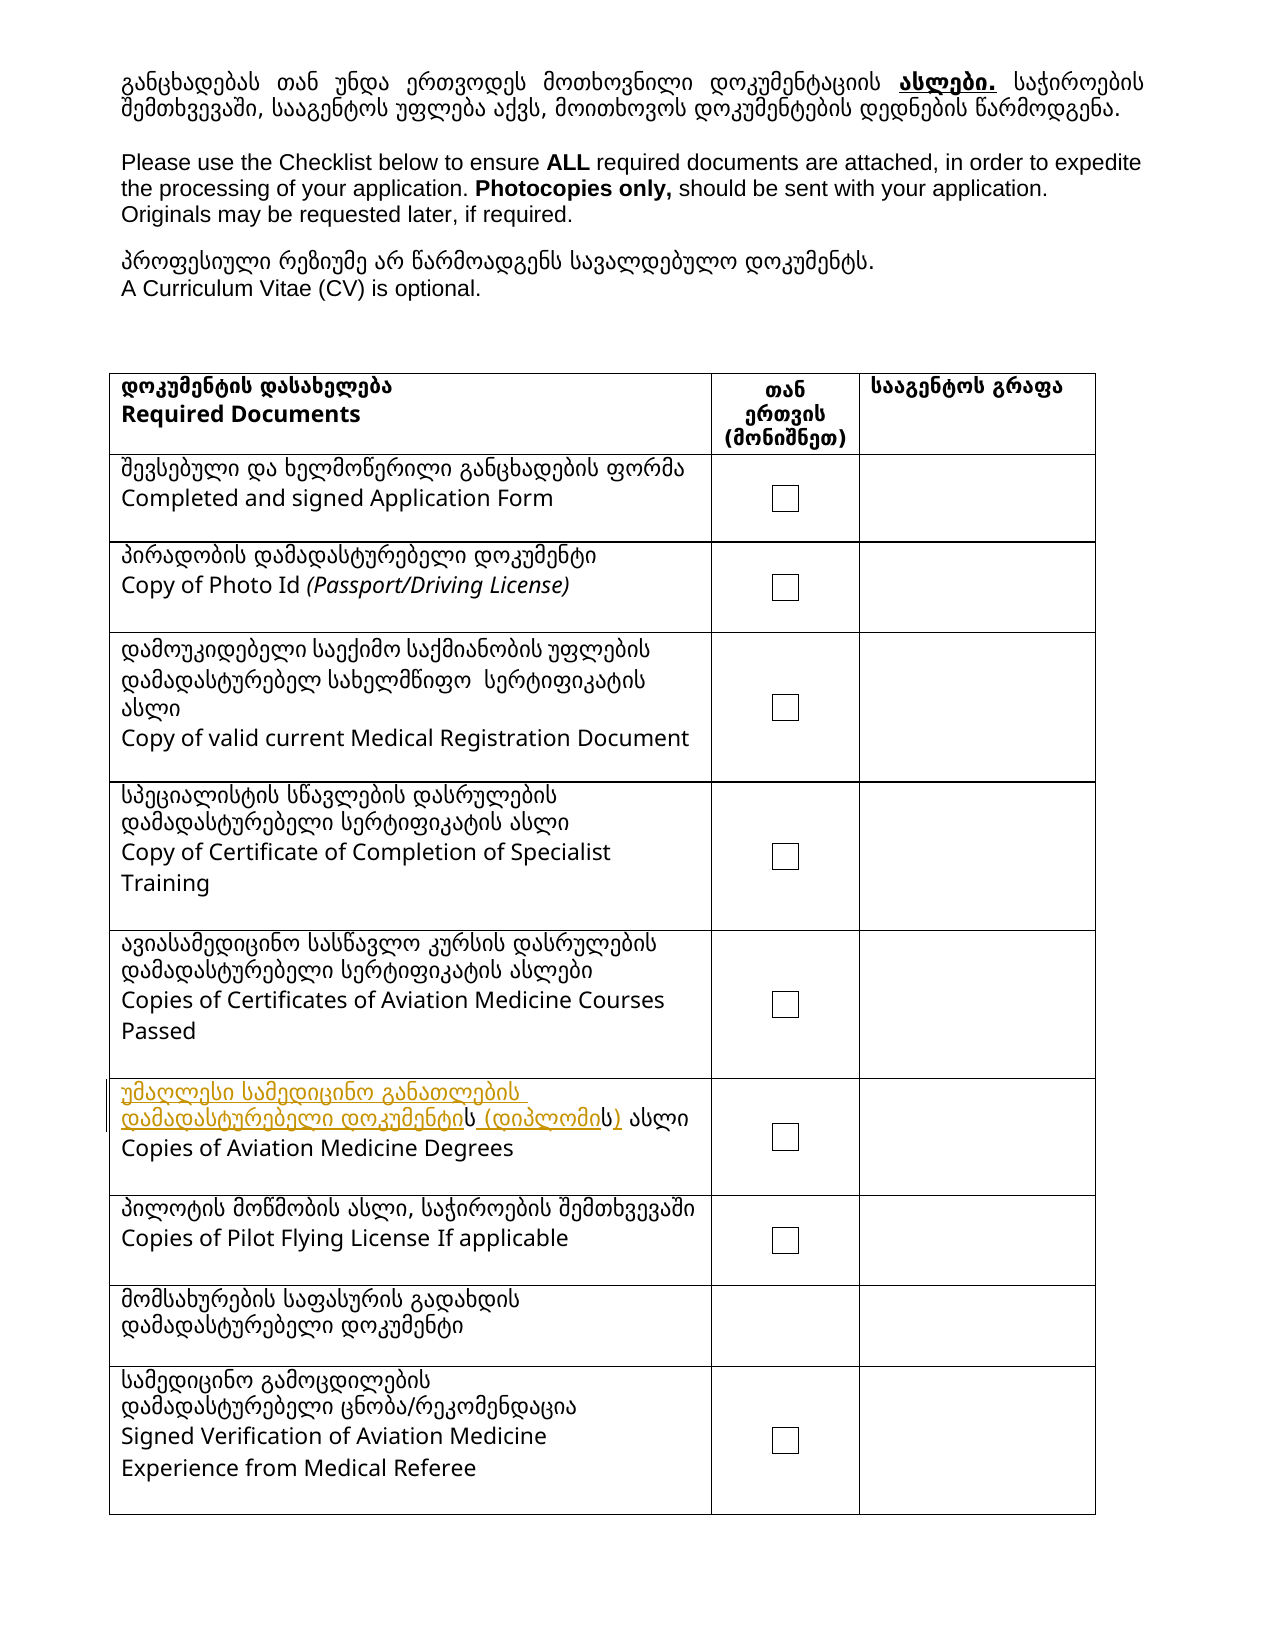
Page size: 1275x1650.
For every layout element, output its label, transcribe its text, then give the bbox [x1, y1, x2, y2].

text პროფესიული რეზიუმე არ წარმოადგენს სავალდებულო დოკუმენტს. [121, 248, 1144, 275]
table_cell სპეციალისტის სწავლების დასრულების დამადასტურებელი სერტიფიკატის ასლი Copy of Certificate of Completion of Specialist Training [110, 783, 711, 929]
table_cell [860, 1286, 1095, 1366]
table_cell პირადობის დამადასტურებელი დოკუმენტი Copy of Photo Id (Passport/Driving License) [110, 543, 711, 632]
table_cell დამოუკიდებელი საექიმო საქმიანობის უფლების დამადასტურებელ სახელმწიფო სერტიფიკატის ასლი Copy of valid current Medical Registration Document [110, 633, 711, 781]
table_cell [860, 783, 1095, 929]
table_cell [860, 543, 1095, 632]
table_cell [712, 633, 859, 781]
table_cell [860, 455, 1095, 541]
table_cell შევსებული და ხელმოწერილი განცხადების ფორმა Completed and signed Application Form [110, 455, 711, 541]
text განცხადებას თან უნდა ერთვოდეს მოთხოვნილი დოკუმენტაციის ასლები. საჭიროების შემთხვევაში, სააგენტოს უფლება აქვს, მოითხოვოს დოკუმენტების დედნების წარმოდგენა. [121, 69, 1144, 122]
text Please use the Checklist below to ensure ALL required documents are attached, in order to expedite the processing of your application. Photocopies only, should be sent with your application. Originals may be requested later, if required. [121, 149, 1144, 228]
table_cell პილოტის მოწმობის ასლი, საჭიროების შემთხვევაში Copies of Pilot Flying License If applicable [110, 1196, 711, 1285]
table_header დოკუმენტის დასახელება Required Documents [110, 374, 711, 454]
table_cell მომსახურების საფასურის გადახდის დამადასტურებელი დოკუმენტი [110, 1286, 711, 1366]
table_cell [712, 455, 859, 541]
table_cell [712, 1286, 859, 1366]
table_cell [860, 633, 1095, 781]
table_cell [712, 1196, 859, 1285]
table_cell სს ასლი Copies of Aviation Medicine Degrees [110, 1079, 711, 1194]
table_cell [860, 1079, 1095, 1194]
table_header თან ერთვის (მონიშნეთ) [712, 374, 859, 454]
table_cell [860, 931, 1095, 1078]
text A Curriculum Vitae (CV) is optional. [121, 275, 1144, 301]
table_cell [712, 543, 859, 632]
table_cell [712, 931, 859, 1078]
table_cell [712, 1367, 859, 1514]
table_cell ავიასამედიცინო სასწავლო კურსის დასრულების დამადასტურებელი სერტიფიკატის ასლები Copies of Certificates of Aviation Medicine Courses Passed [110, 931, 711, 1078]
table_cell სამედიცინო გამოცდილების დამადასტურებელი ცნობა/რეკომენდაცია Signed Verification of Aviation Medicine Experience from Medical Referee [110, 1367, 711, 1514]
table_cell [712, 783, 859, 929]
table_cell [860, 1367, 1095, 1514]
table_cell [712, 1079, 859, 1194]
table_cell [860, 1196, 1095, 1285]
table_header სააგენტოს გრაფა [860, 374, 1095, 454]
